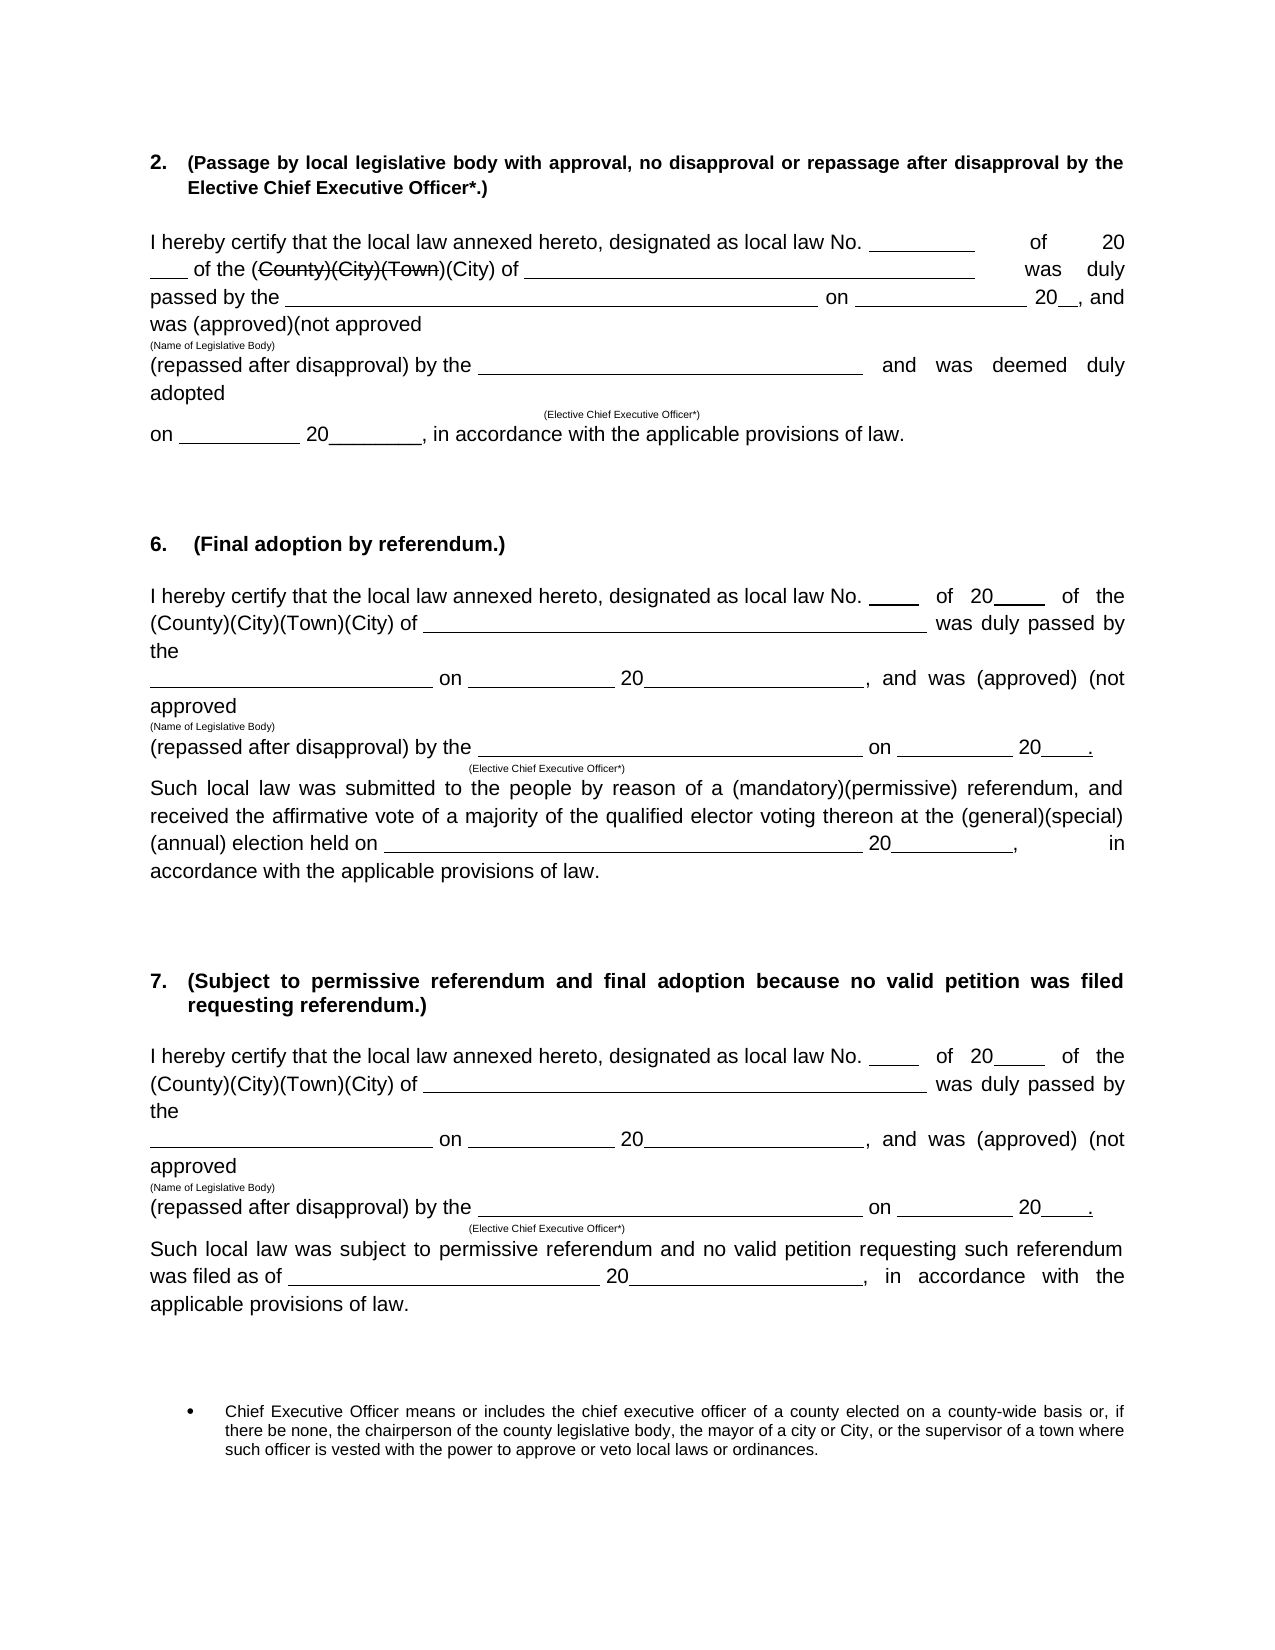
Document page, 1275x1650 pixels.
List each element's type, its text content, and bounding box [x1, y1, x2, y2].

text on 20 , and was (approved) (not approved [150, 1126, 1125, 1178]
text I hereby certify that the local law annexed hereto, designated as local law No. of 20 of the (County)(City)(Town)(City) of was duly passed by the [150, 1044, 1125, 1123]
text Such local law was submitted to the people by reason of a (mandatory)(permissive) referendum, and received the affirmative vote of a majority of the qualified elector voting thereon at the (general)(special)(annual) election held on 20 , in accordance with the applicable provisions of law. [150, 776, 1125, 882]
list (Final adoption by referendum.) [150, 532, 1125, 556]
text (repassed after disapproval) by the on 20 . [150, 1195, 1125, 1219]
text 2. (Passage by local legislative body with approval, no disapproval or repassage after disapproval by the Elective Chief Executive Officer*.) [150, 150, 1125, 199]
text (repassed after disapproval) by the on 20 . [150, 735, 1125, 759]
list (Subject to permissive referendum and final adoption because no valid petition was filed requesting referendum.) [150, 968, 1125, 1016]
text I hereby certify that the local law annexed hereto, designated as local law No. of 20 of the (County)(City)(Town)(City) of was duly passed by the [150, 583, 1125, 662]
text on 20________, in accordance with the applicable provisions of law. [150, 422, 1125, 446]
text Such local law was subject to permissive referendum and no valid petition requesting such referendum was filed as of 20 , in accordance with the applicable provisions of law. [150, 1236, 1125, 1315]
text on 20 , and was (approved) (not approved [150, 666, 1125, 717]
text I hereby certify that the local law annexed hereto, designated as local law No. of 20 of the (County)(City)(Town)(City) of was duly passed by the on 20 , and was (approved)(not approved [150, 229, 1125, 336]
text (repassed after disapproval) by the and was deemed duly adopted [150, 353, 1125, 405]
list Chief Executive Officer means or includes the chief executive officer of a county elected on a county-wide basis or, if there be none, the chairperson of the county legislative body, the mayor of a city or City, or the supervisor of a town where such officer is vested with the power to approve or veto local laws or ordinances. [187, 1401, 1125, 1459]
